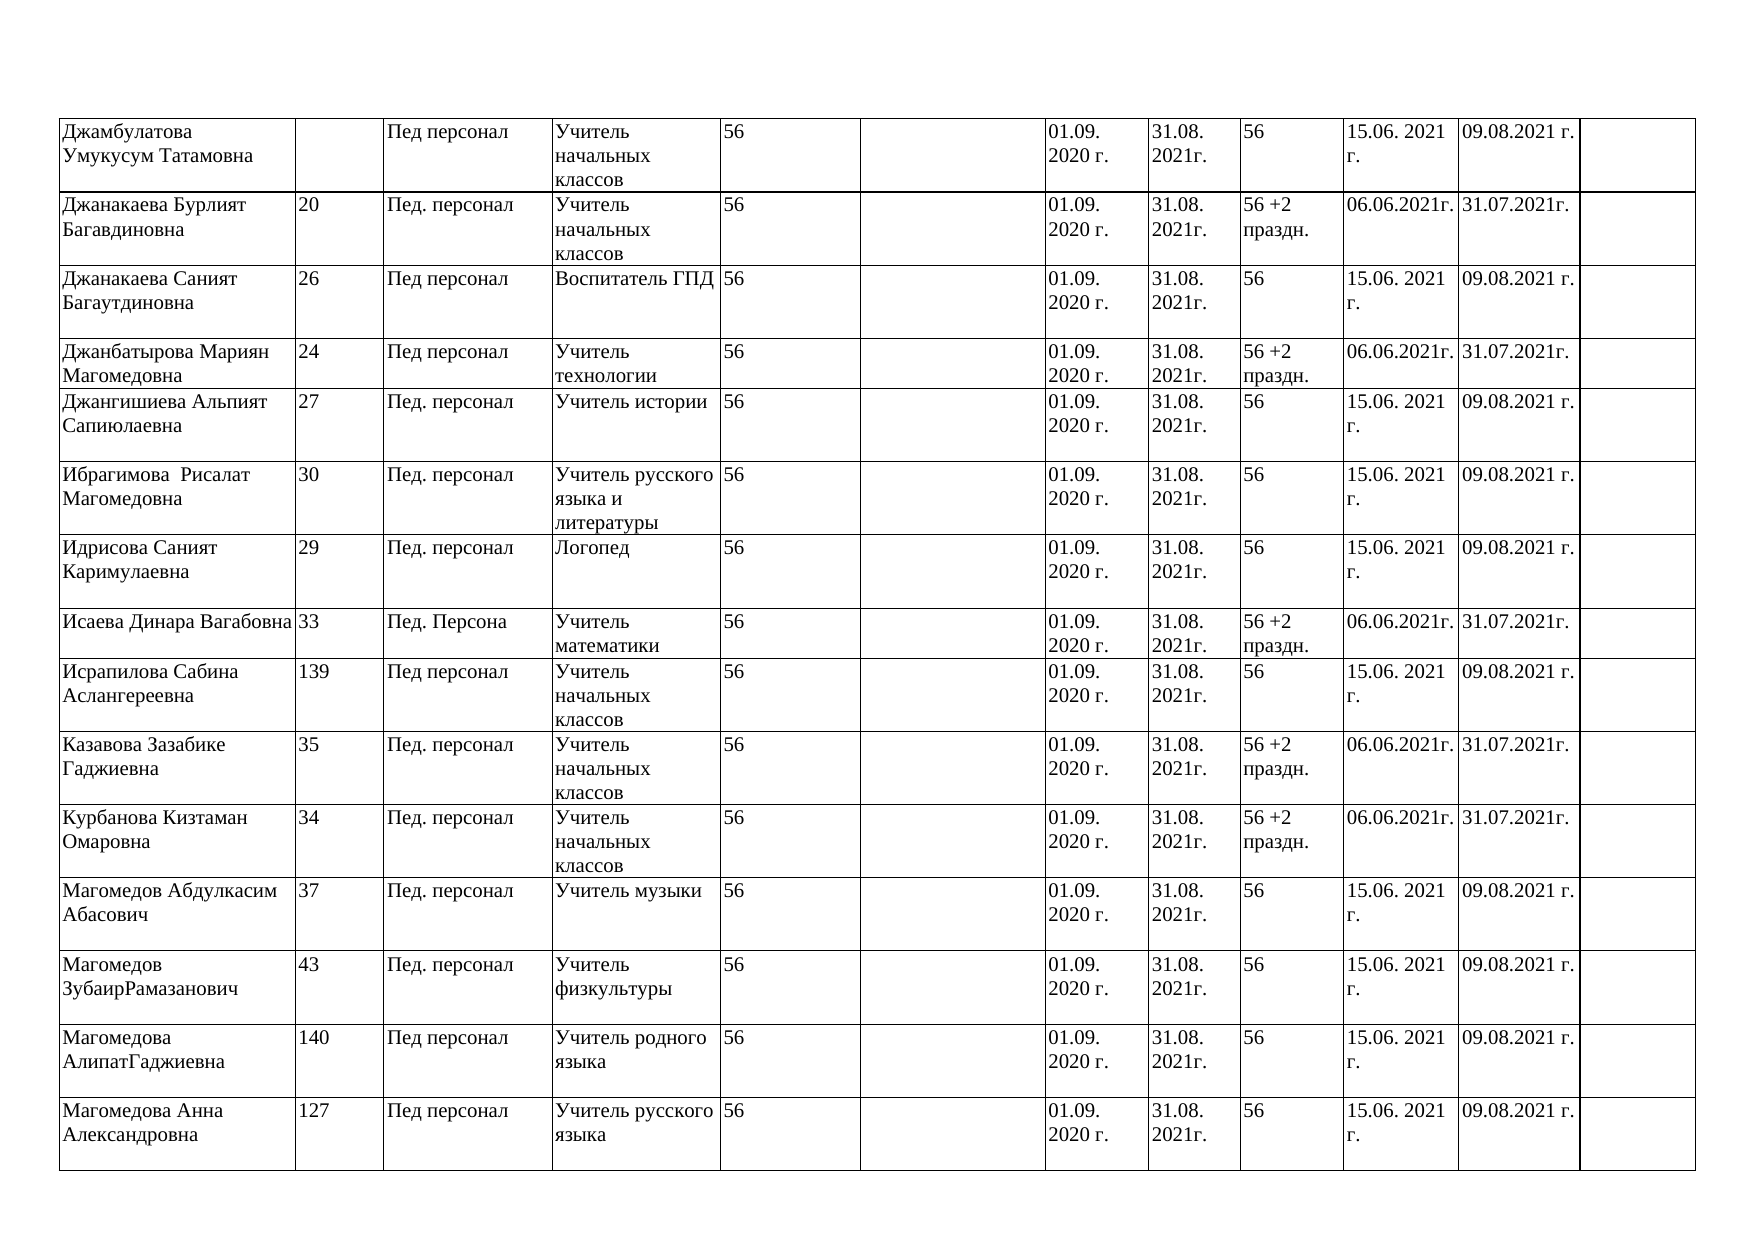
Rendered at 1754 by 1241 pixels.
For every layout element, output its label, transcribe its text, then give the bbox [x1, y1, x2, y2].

table_cell [861, 951, 1045, 1024]
table_cell 09.08.2021 г. [1459, 878, 1579, 950]
table_cell 06.06.2021г. [1344, 732, 1458, 804]
table_cell 43 [296, 951, 383, 1024]
table_cell Пед. персонал [384, 193, 552, 264]
table_cell Пед. персонал [384, 878, 552, 950]
table_cell [1581, 339, 1695, 388]
table_cell 01.09. 2020 г. [1046, 119, 1148, 191]
table_cell [861, 462, 1045, 534]
table_cell 56 [721, 659, 860, 731]
table_cell 31.08. 2021г. [1149, 193, 1240, 264]
table_cell 09.08.2021 г. [1459, 119, 1579, 191]
table_cell 56 [721, 805, 860, 877]
table_cell 35 [296, 732, 383, 804]
table_cell 56 [721, 266, 860, 338]
table_cell 31.08. 2021г. [1149, 1025, 1240, 1097]
table_cell 56 [721, 193, 860, 264]
table_cell 56 [721, 1025, 860, 1097]
table_cell 31.08. 2021г. [1149, 878, 1240, 950]
table_cell Джанакаева Саният Багаутдиновна [60, 266, 295, 338]
table_cell 15.06. 2021 г. [1344, 389, 1458, 461]
table_cell Пед. персонал [384, 535, 552, 607]
table_cell 20 [296, 193, 383, 264]
table_cell Джангишиева Альпият Сапиюлаевна [60, 389, 295, 461]
table_cell 31.08. 2021г. [1149, 951, 1240, 1024]
table_cell 31.08. 2021г. [1149, 609, 1240, 657]
table_cell Учитель начальных классов [553, 659, 720, 731]
table_cell 15.06. 2021 г. [1344, 951, 1458, 1024]
table_cell [1581, 805, 1695, 877]
table_cell 139 [296, 659, 383, 731]
table_cell 15.06. 2021 г. [1344, 1025, 1458, 1097]
table_cell Логопед [553, 535, 720, 607]
table_cell Учитель начальных классов [553, 193, 720, 264]
table_cell 09.08.2021 г. [1459, 266, 1579, 338]
table_cell 56 [1241, 119, 1343, 191]
table_cell Пед. персонал [384, 732, 552, 804]
table_cell [861, 119, 1045, 191]
table_cell 31.08. 2021г. [1149, 535, 1240, 607]
table_cell 26 [296, 266, 383, 338]
table_cell 37 [296, 878, 383, 950]
table_cell Учитель технологии [553, 339, 720, 388]
table_cell Пед. персонал [384, 462, 552, 534]
table_cell Пед. персонал [384, 805, 552, 877]
table_cell Пед персонал [384, 659, 552, 731]
table_cell [1581, 535, 1695, 607]
table_cell 56 [1241, 951, 1343, 1024]
table_cell 01.09. 2020 г. [1046, 732, 1148, 804]
table_cell 31.08. 2021г. [1149, 119, 1240, 191]
table_cell 29 [296, 535, 383, 607]
table_cell 01.09. 2020 г. [1046, 609, 1148, 657]
table_cell Пед персонал [384, 266, 552, 338]
table_cell 31.07.2021г. [1459, 609, 1579, 657]
table_cell [861, 732, 1045, 804]
table_cell [1581, 878, 1695, 950]
table_cell 56 +2 праздн. [1241, 609, 1343, 657]
table_cell 56 [721, 732, 860, 804]
table_cell 56 +2 праздн. [1241, 193, 1343, 264]
table_cell Курбанова Кизтаман Омаровна [60, 805, 295, 877]
table_cell [1581, 1025, 1695, 1097]
table_cell 56 [721, 462, 860, 534]
table_cell Учитель физкультуры [553, 951, 720, 1024]
table_cell 01.09. 2020 г. [1046, 951, 1148, 1024]
table_cell [861, 266, 1045, 338]
table_cell 56 [1241, 535, 1343, 607]
table_cell 24 [296, 339, 383, 388]
table_cell 56 [721, 339, 860, 388]
table_cell Пед персонал [384, 1098, 552, 1170]
table_cell 09.08.2021 г. [1459, 535, 1579, 607]
table_cell [1581, 266, 1695, 338]
table_cell [861, 535, 1045, 607]
table_cell [861, 659, 1045, 731]
table_cell Учитель начальных классов [553, 119, 720, 191]
table_cell Учитель родного языка [553, 1025, 720, 1097]
table_cell 01.09. 2020 г. [1046, 805, 1148, 877]
table_cell 09.08.2021 г. [1459, 659, 1579, 731]
table_cell [861, 805, 1045, 877]
table_cell 31.07.2021г. [1459, 339, 1579, 388]
table_cell [861, 389, 1045, 461]
table_cell 15.06. 2021 г. [1344, 878, 1458, 950]
table_cell Воспитатель ГПД [553, 266, 720, 338]
table_cell 56 [721, 535, 860, 607]
table_cell 56 [721, 609, 860, 657]
table_cell 56 [721, 1098, 860, 1170]
table_cell [1581, 462, 1695, 534]
table_cell Учитель начальных классов [553, 732, 720, 804]
table_cell 31.08. 2021г. [1149, 389, 1240, 461]
table_cell 31.08. 2021г. [1149, 462, 1240, 534]
table_cell Джамбулатова Умукусум Татамовна [60, 119, 295, 191]
table_cell 56 [1241, 462, 1343, 534]
table_cell [861, 609, 1045, 657]
table_cell Учитель русского языка и литературы [553, 462, 720, 534]
table_cell [861, 193, 1045, 264]
table_cell 01.09. 2020 г. [1046, 266, 1148, 338]
table_cell [296, 119, 383, 191]
table_cell [1581, 732, 1695, 804]
table_cell Казавова Зазабике Гаджиевна [60, 732, 295, 804]
table_cell 09.08.2021 г. [1459, 389, 1579, 461]
table_cell 27 [296, 389, 383, 461]
table_cell Исаева Динара Вагабовна [60, 609, 295, 657]
table_cell 56 +2 праздн. [1241, 732, 1343, 804]
table_cell Учитель истории [553, 389, 720, 461]
table_cell 09.08.2021 г. [1459, 1025, 1579, 1097]
table_cell 15.06. 2021 г. [1344, 119, 1458, 191]
table_cell 56 [1241, 389, 1343, 461]
table_cell Учитель музыки [553, 878, 720, 950]
table_cell 01.09. 2020 г. [1046, 1025, 1148, 1097]
table_cell Джанбатырова Мариян Магомедовна [60, 339, 295, 388]
table_cell 56 [1241, 1025, 1343, 1097]
table_cell 56 [721, 119, 860, 191]
table_cell 31.08. 2021г. [1149, 732, 1240, 804]
table_cell Пед. Персона [384, 609, 552, 657]
table_cell 31.08. 2021г. [1149, 805, 1240, 877]
table_cell [1581, 193, 1695, 264]
table_cell Ибрагимова Рисалат Магомедовна [60, 462, 295, 534]
table_cell 31.07.2021г. [1459, 805, 1579, 877]
table_cell 01.09. 2020 г. [1046, 659, 1148, 731]
table_cell 06.06.2021г. [1344, 609, 1458, 657]
table_cell Пед персонал [384, 1025, 552, 1097]
table_cell 34 [296, 805, 383, 877]
table_cell 09.08.2021 г. [1459, 951, 1579, 1024]
table_cell 01.09. 2020 г. [1046, 535, 1148, 607]
table_cell Пед. персонал [384, 389, 552, 461]
table_cell 09.08.2021 г. [1459, 462, 1579, 534]
table_cell 15.06. 2021 г. [1344, 1098, 1458, 1170]
table_cell 01.09. 2020 г. [1046, 339, 1148, 388]
table_cell Магомедова Анна Александровна [60, 1098, 295, 1170]
table_cell Учитель русского языка [553, 1098, 720, 1170]
table_cell 31.08. 2021г. [1149, 1098, 1240, 1170]
table_cell 56 [721, 951, 860, 1024]
table_cell [1581, 951, 1695, 1024]
table_cell 01.09. 2020 г. [1046, 389, 1148, 461]
table_cell 56 [721, 389, 860, 461]
table_cell 56 +2 праздн. [1241, 805, 1343, 877]
table_cell 56 [1241, 659, 1343, 731]
table_cell Учитель начальных классов [553, 805, 720, 877]
table_cell 31.08. 2021г. [1149, 339, 1240, 388]
table_cell [1581, 1098, 1695, 1170]
table_cell 01.09. 2020 г. [1046, 462, 1148, 534]
table_cell 01.09. 2020 г. [1046, 193, 1148, 264]
table_cell Магомедов ЗубаирРамазанович [60, 951, 295, 1024]
table_cell [861, 1098, 1045, 1170]
table_cell Магомедова АлипатГаджиевна [60, 1025, 295, 1097]
table_cell 15.06. 2021 г. [1344, 659, 1458, 731]
table_cell [861, 878, 1045, 950]
table_cell Исрапилова Сабина Аслангереевна [60, 659, 295, 731]
table_cell 56 [721, 878, 860, 950]
table_cell 06.06.2021г. [1344, 339, 1458, 388]
table_cell 31.08. 2021г. [1149, 266, 1240, 338]
table_cell [861, 1025, 1045, 1097]
table_cell 56 [1241, 1098, 1343, 1170]
table_cell 56 [1241, 878, 1343, 950]
table_cell 01.09. 2020 г. [1046, 1098, 1148, 1170]
table_cell Пед. персонал [384, 951, 552, 1024]
table_cell 56 +2 праздн. [1241, 339, 1343, 388]
table_cell 33 [296, 609, 383, 657]
table_cell 140 [296, 1025, 383, 1097]
table_cell 15.06. 2021 г. [1344, 462, 1458, 534]
table_cell 09.08.2021 г. [1459, 1098, 1579, 1170]
table_cell Пед персонал [384, 339, 552, 388]
table_cell 06.06.2021г. [1344, 193, 1458, 264]
table_cell 01.09. 2020 г. [1046, 878, 1148, 950]
table_cell 30 [296, 462, 383, 534]
table_cell [1581, 389, 1695, 461]
table_cell 31.07.2021г. [1459, 732, 1579, 804]
table_cell Учитель математики [553, 609, 720, 657]
table_cell [1581, 609, 1695, 657]
table_cell Идрисова Саният Каримулаевна [60, 535, 295, 607]
table_cell [1581, 659, 1695, 731]
table_cell 31.07.2021г. [1459, 193, 1579, 264]
table_cell [1581, 119, 1695, 191]
table_cell 56 [1241, 266, 1343, 338]
table_cell 15.06. 2021 г. [1344, 535, 1458, 607]
table_cell Магомедов Абдулкасим Абасович [60, 878, 295, 950]
table_cell Пед персонал [384, 119, 552, 191]
table_cell [861, 339, 1045, 388]
table_cell 06.06.2021г. [1344, 805, 1458, 877]
table_cell 31.08. 2021г. [1149, 659, 1240, 731]
table_cell Джанакаева Бурлият Багавдиновна [60, 193, 295, 264]
table_cell 15.06. 2021 г. [1344, 266, 1458, 338]
table_cell 127 [296, 1098, 383, 1170]
